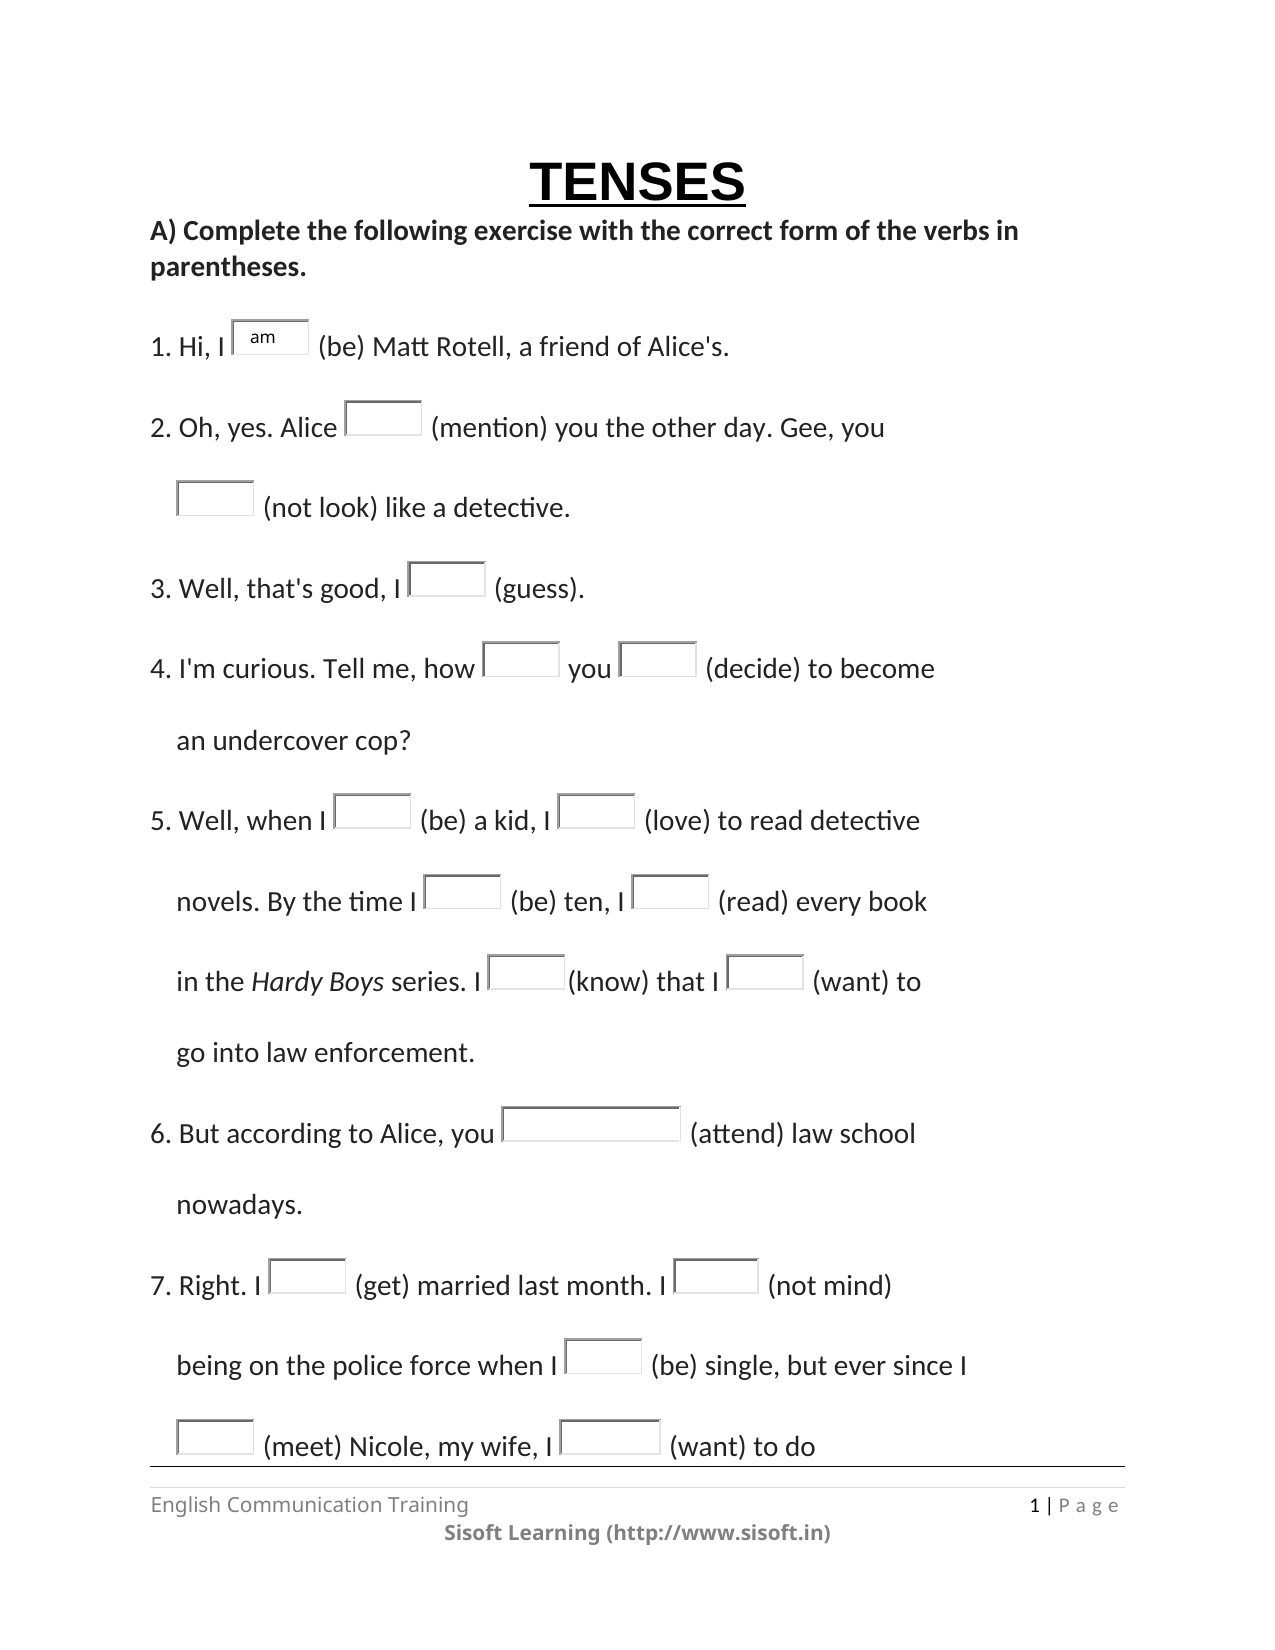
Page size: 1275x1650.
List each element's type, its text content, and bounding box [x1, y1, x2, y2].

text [150, 212, 1125, 1466]
text TENSES [150, 150, 1125, 212]
